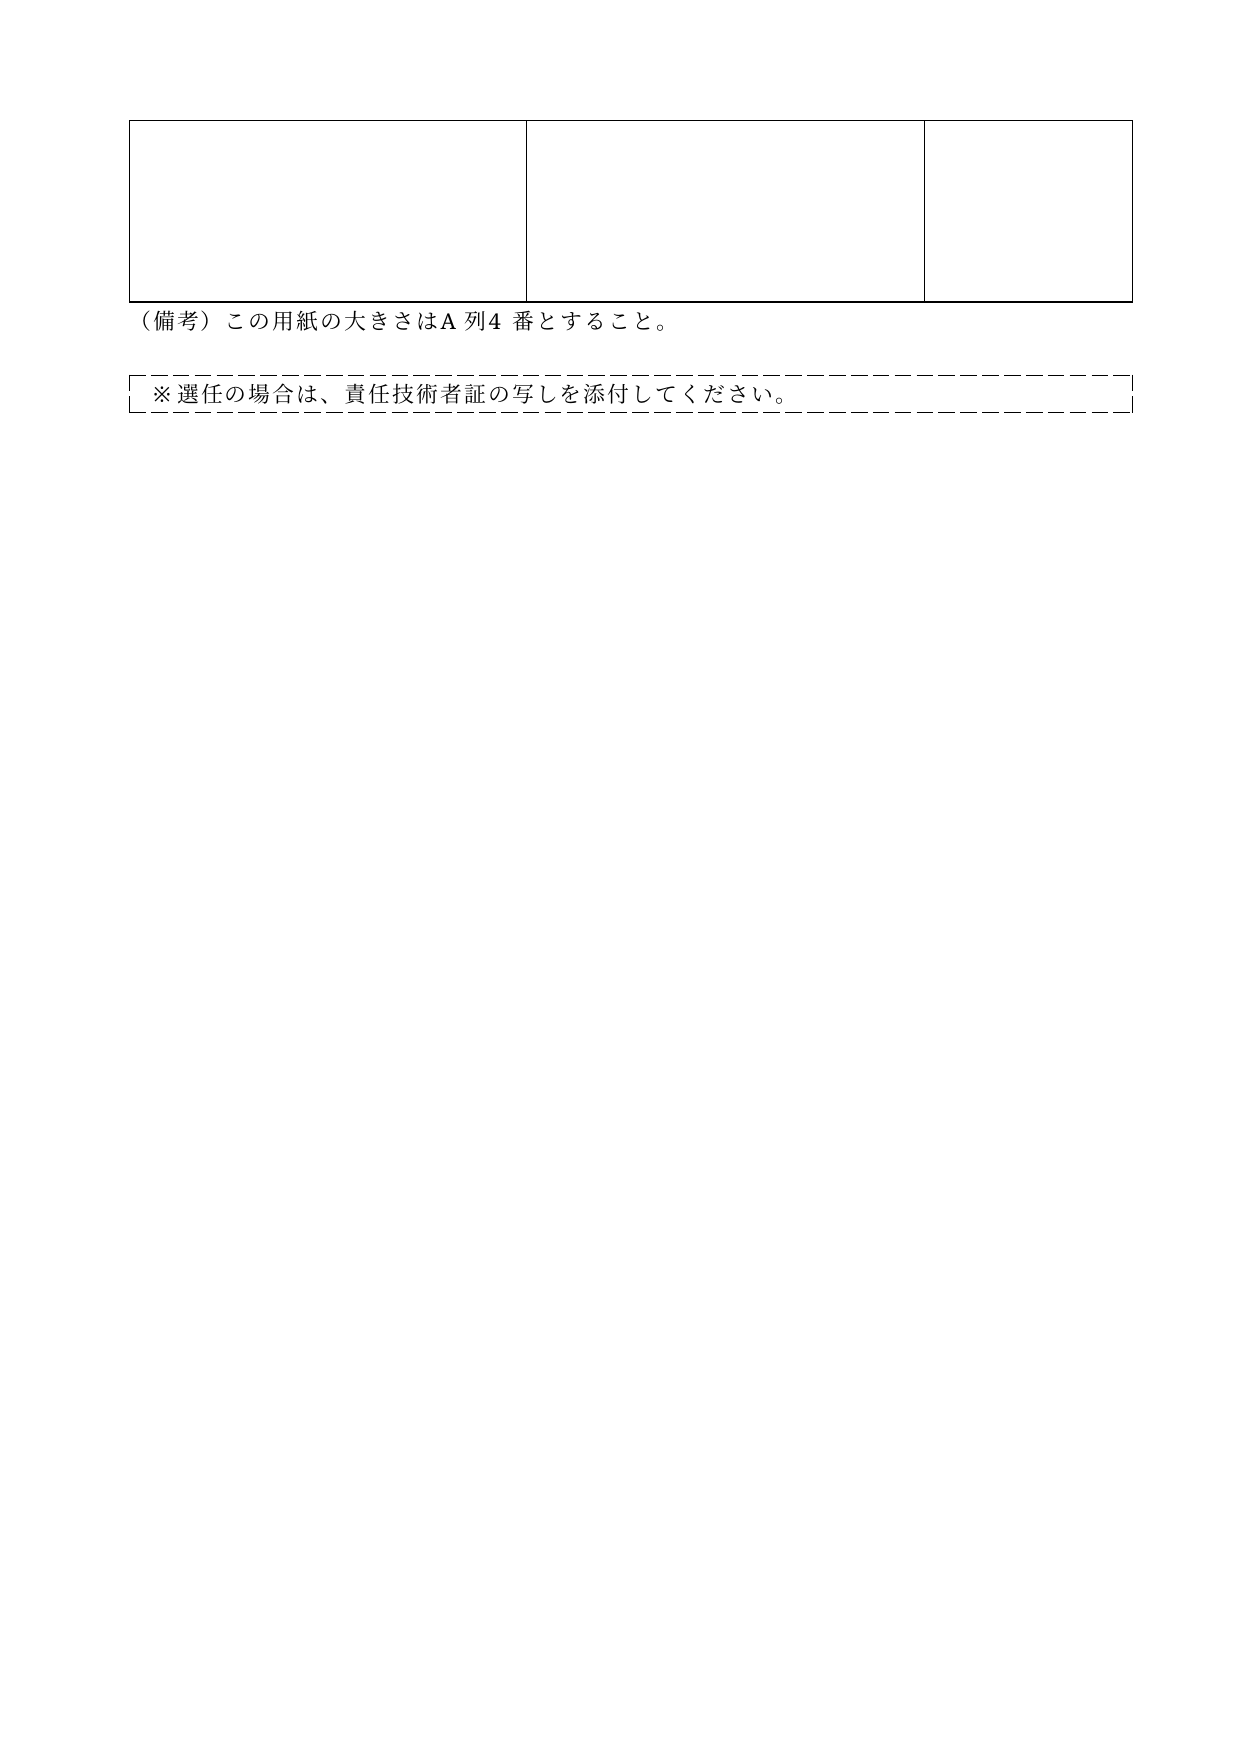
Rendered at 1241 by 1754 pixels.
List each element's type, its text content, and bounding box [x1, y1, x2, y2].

table_cell [130, 121, 526, 301]
text （備考）この用紙の大きさはA列4番とすること。 [129, 303, 1111, 338]
table_cell [925, 121, 1132, 301]
table_cell [527, 121, 924, 301]
table_header ※選任の場合は、責任技術者証の写しを添付してください。 [130, 375, 1132, 412]
